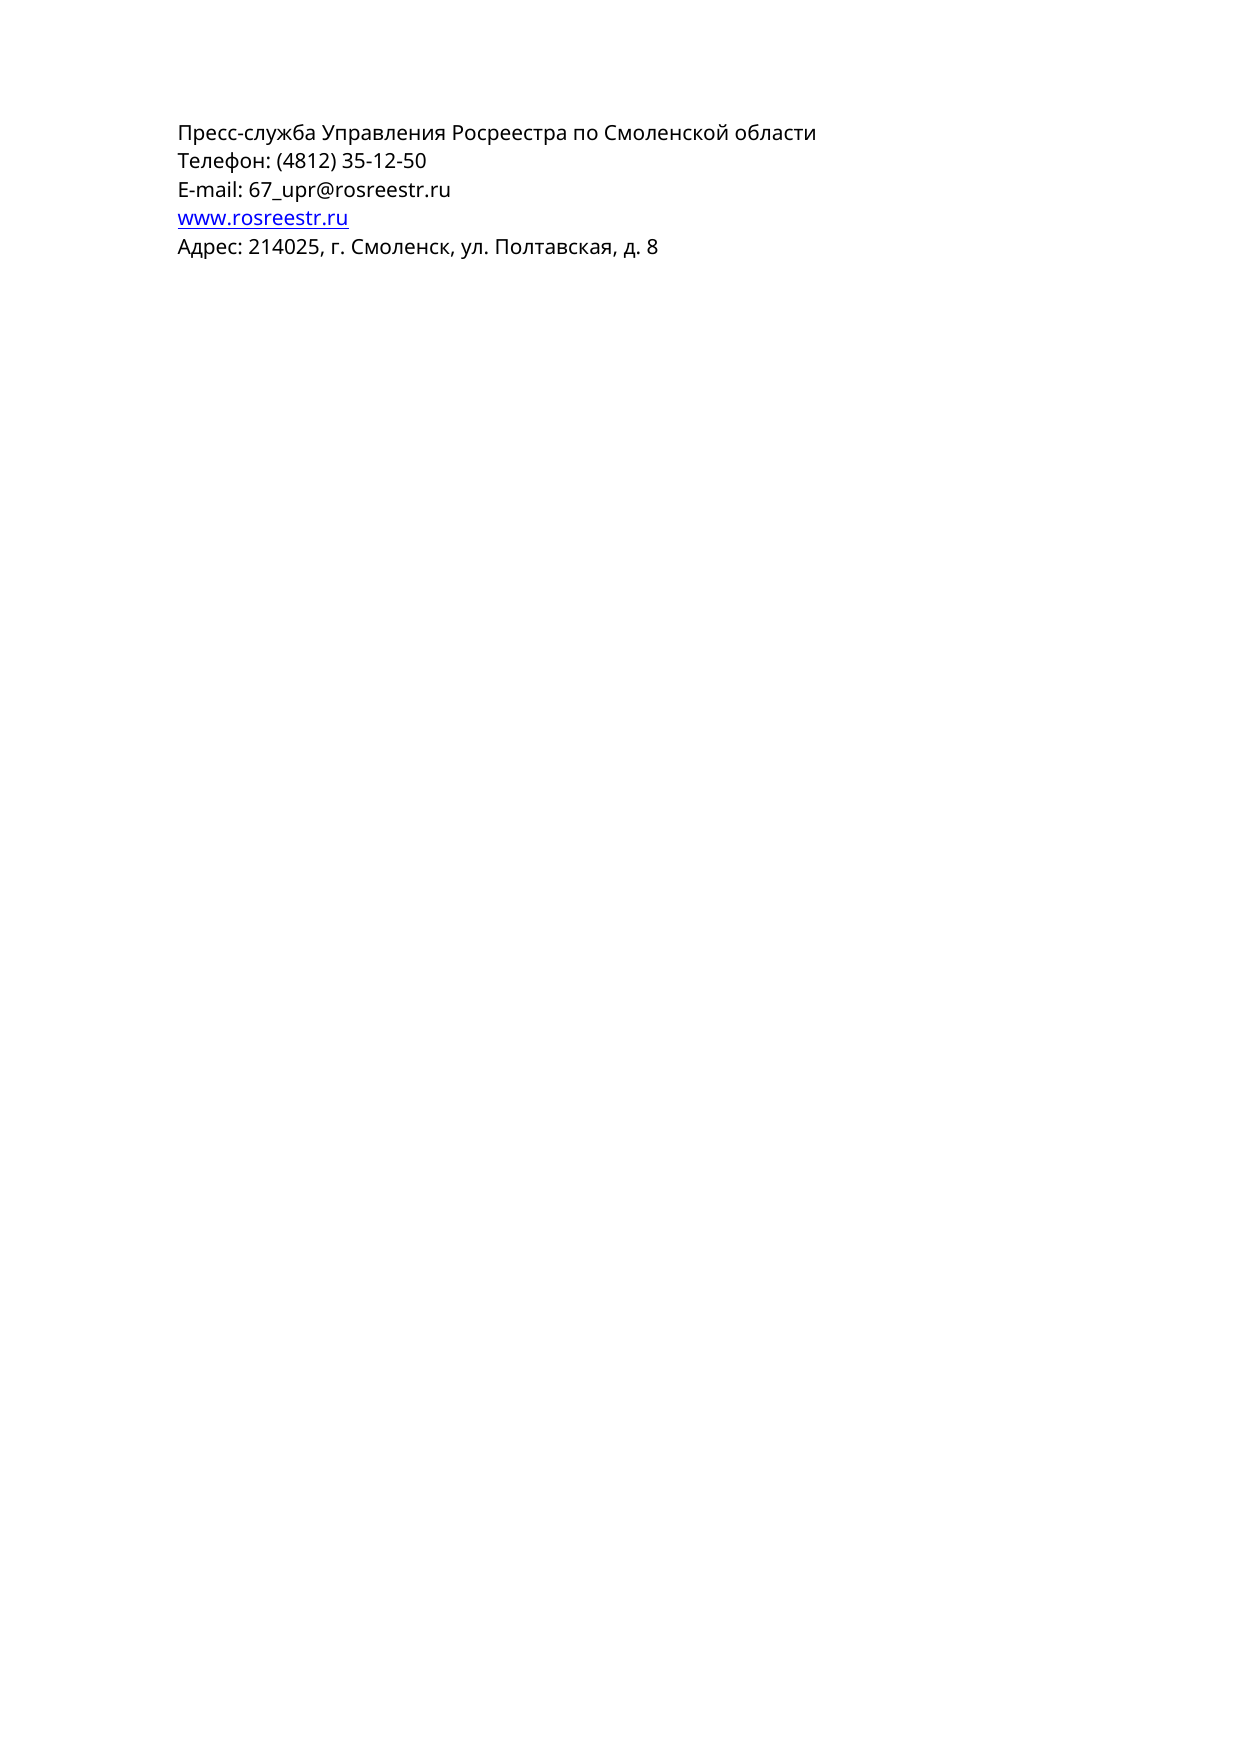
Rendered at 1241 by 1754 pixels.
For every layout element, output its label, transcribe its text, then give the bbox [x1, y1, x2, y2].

text Адрес: 214025, г. Смоленск, ул. Полтавская, д. 8 [177, 232, 1152, 260]
text Телефон: (4812) 35-12-50 [177, 147, 1152, 175]
text www.rosreestr.ru [177, 203, 1152, 232]
text Пресс-служба Управления Росреестра по Смоленской области [177, 118, 1152, 147]
text E-mail: 67_upr@rosreestr.ru [177, 175, 1152, 203]
